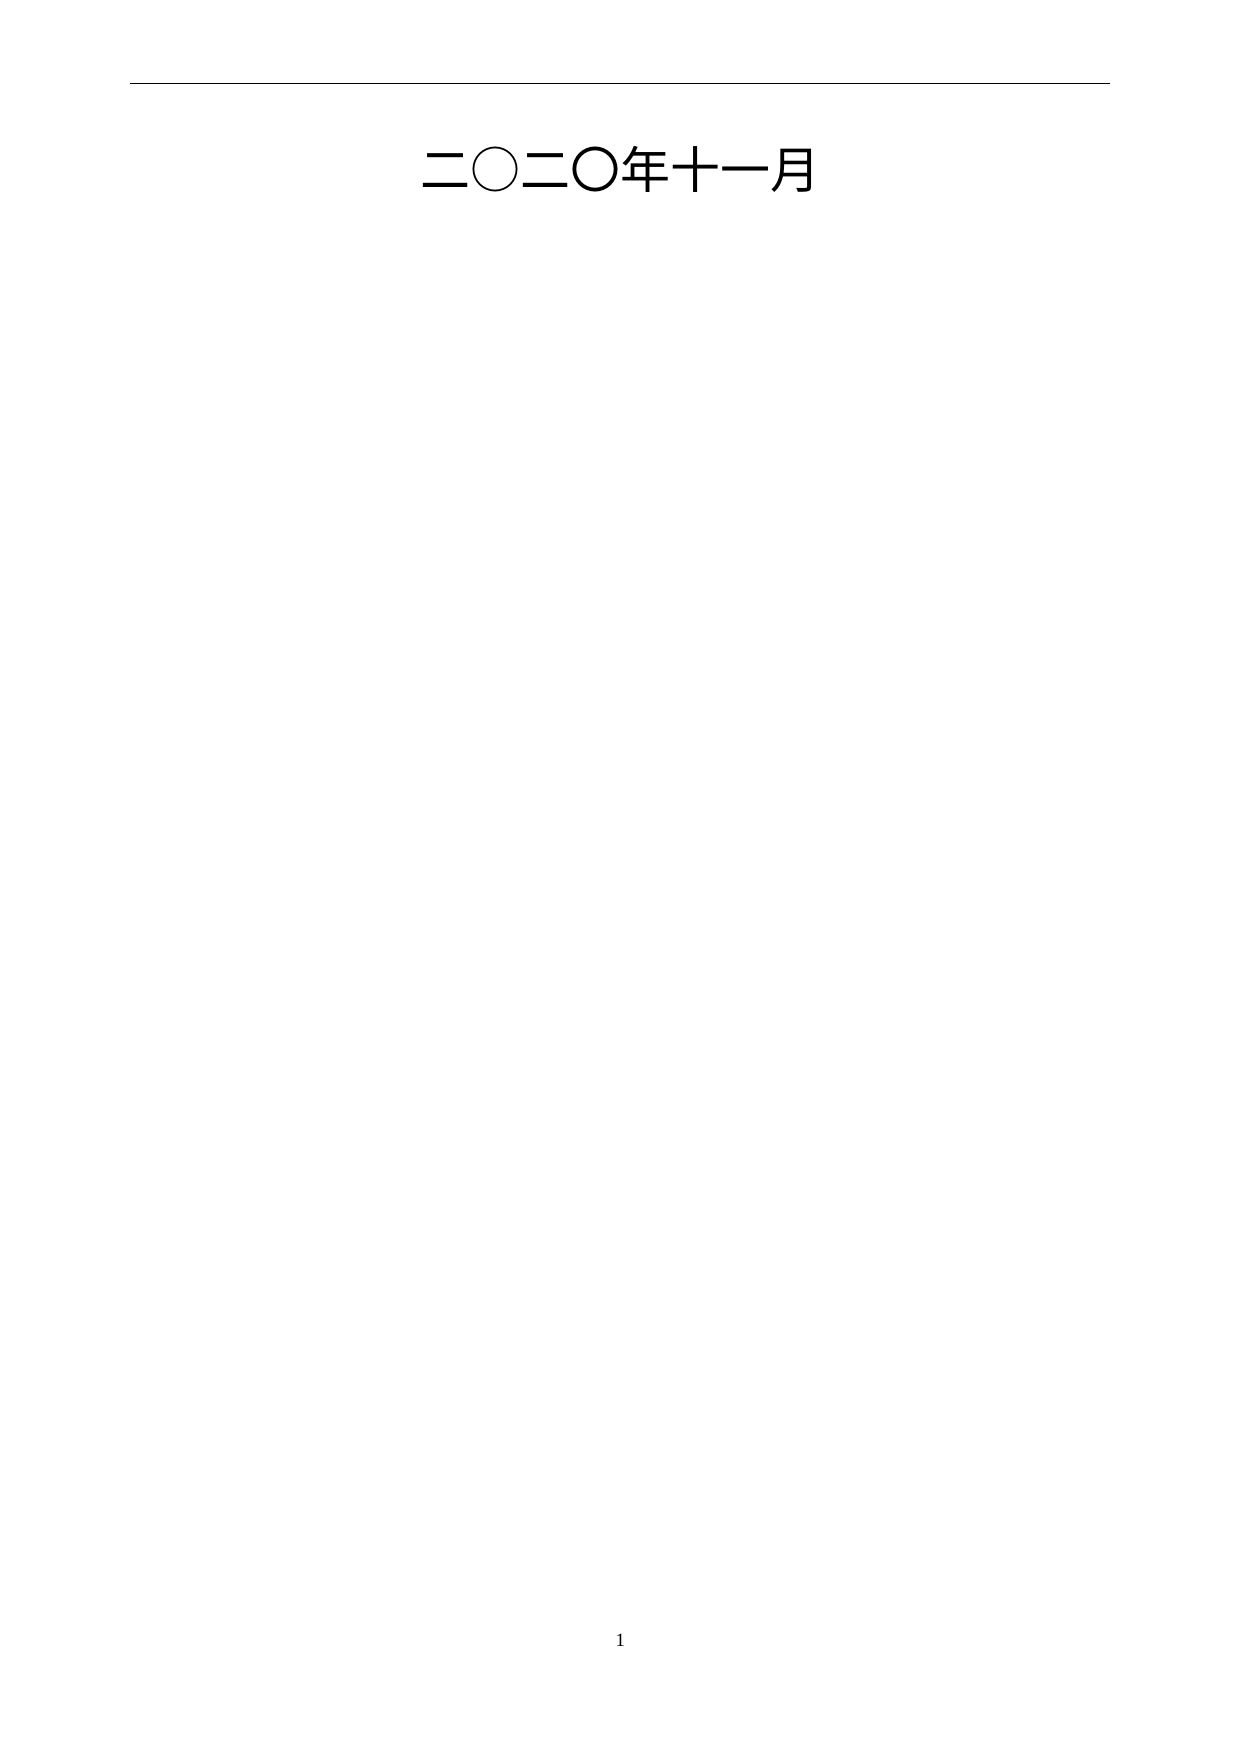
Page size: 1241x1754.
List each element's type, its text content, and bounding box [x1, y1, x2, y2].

text 二○二〇年十一月 [130, 131, 1110, 203]
